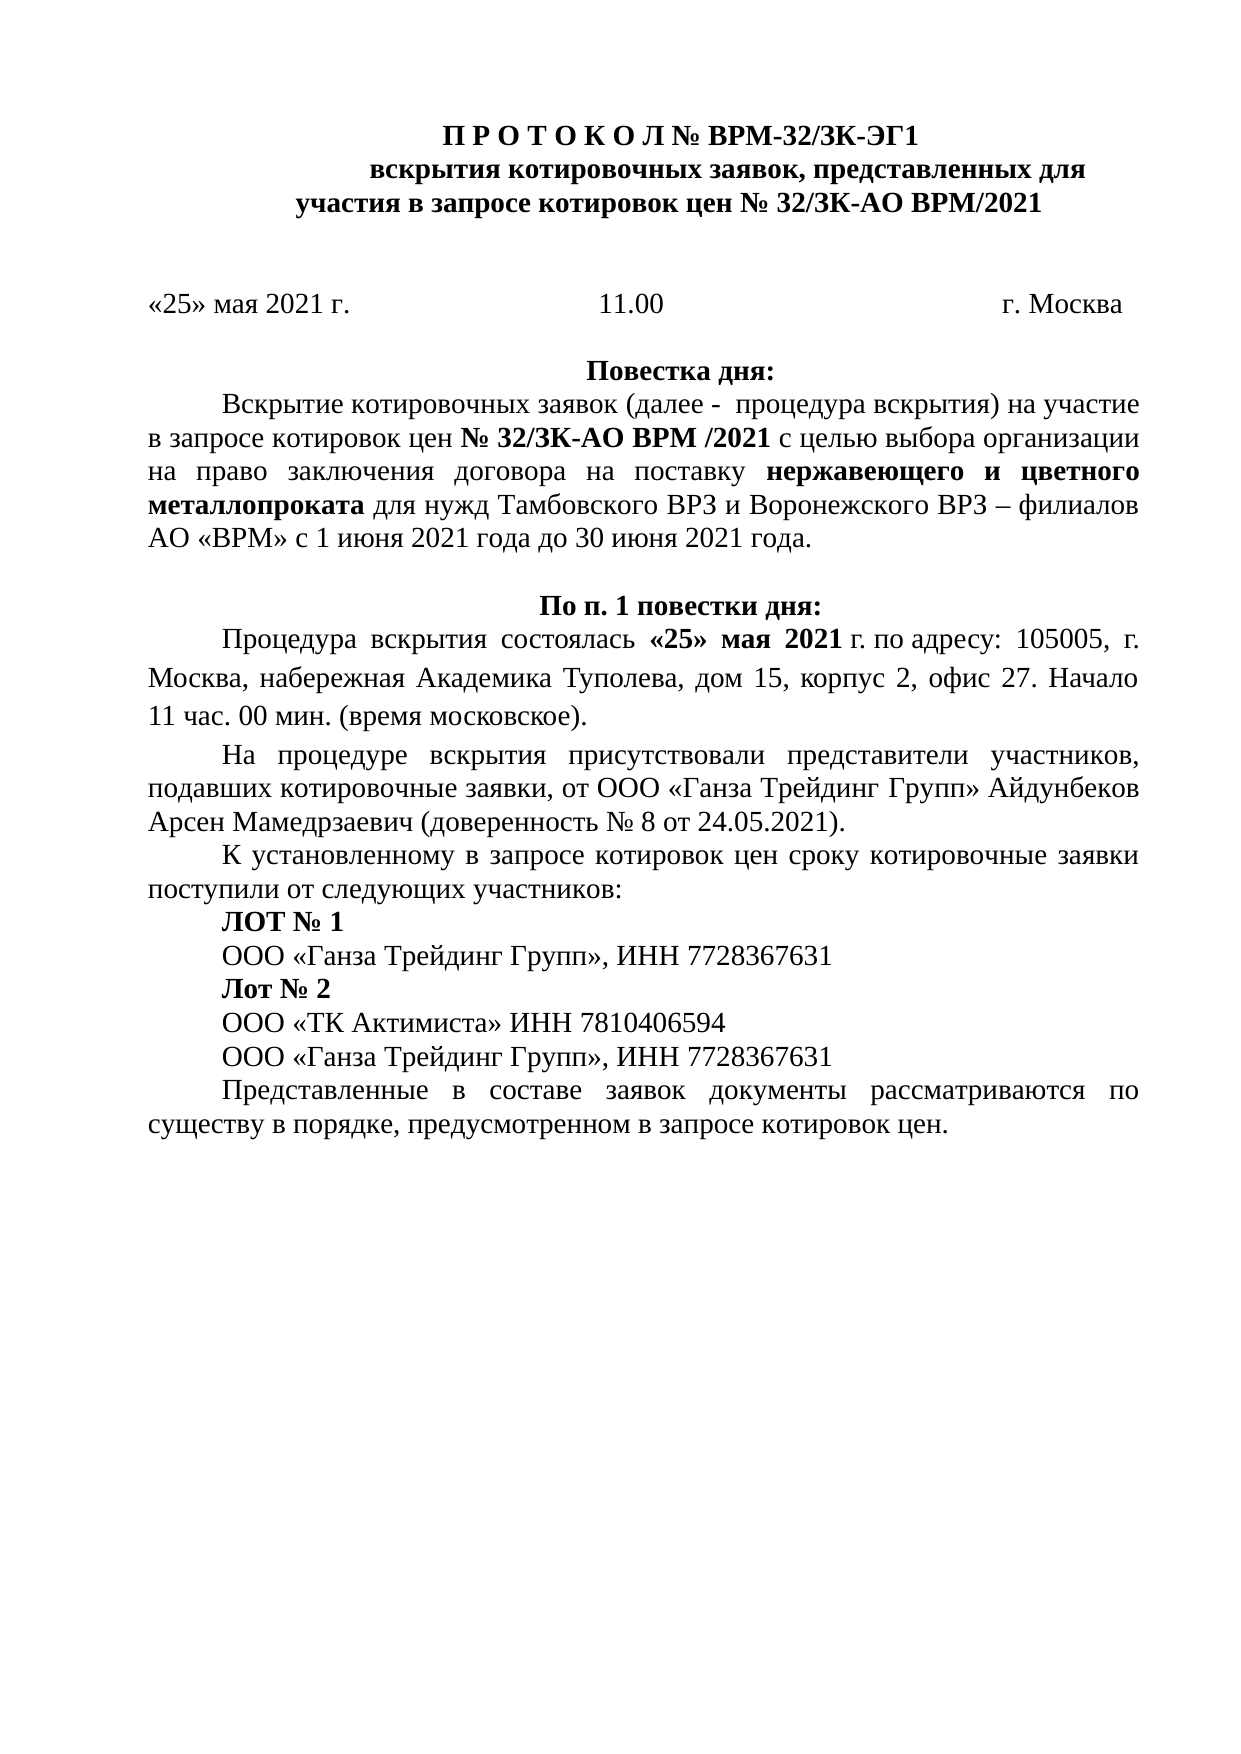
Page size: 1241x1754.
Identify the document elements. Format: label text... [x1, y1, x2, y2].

text Представленные в составе заявок документы рассматриваются по существу в порядке, предусмотренном в запросе котировок цен. [148, 1072, 1140, 1139]
text Повестка дня: [148, 353, 1140, 386]
text На процедуре вскрытия присутствовали представители участников, подавших котировочные заявки, от ООО «Ганза Трейдинг Групп» Айдунбеков Арсен Мамедрзаевич (доверенность № 8 от 24.05.2021). [148, 737, 1140, 837]
text Процедура вскрытия состоялась «25» мая 2021 г. по адресу: 105005, г. Москва, набережная Академика Туполева, дом 15, корпус 2, офис 27. Начало 11 час. 00 мин. (время московское). [148, 621, 1140, 732]
text П Р О Т О К О Л № ВРМ-32/ЗК-ЭГ1 [148, 118, 1140, 152]
text ООО «Ганза Трейдинг Групп», ИНН 7728367631 [148, 938, 1140, 972]
text ООО «Ганза Трейдинг Групп», ИНН 7728367631 [148, 1039, 1140, 1072]
text К установленному в запросе котировок цен сроку котировочные заявки поступили от следующих участников: [148, 837, 1140, 904]
text Лот № 2 [148, 972, 1140, 1005]
text Вскрытие котировочных заявок (далее - процедура вскрытия) на участие в запросе котировок цен № 32/ЗК-АО ВРМ /2021 с целью выбора организации на право заключения договора на поставку нержавеющего и цветного металлопроката для нужд Тамбовского ВРЗ и Воронежского ВРЗ – филиалов АО «ВРМ» с 1 июня 2021 года до 30 июня 2021 года. [148, 386, 1140, 554]
text По п. 1 повестки дня: [148, 588, 1140, 621]
text ЛОТ № 1 [148, 904, 1140, 938]
text вскрытия котировочных заявок, представленных для участия в запросе котировок цен № 32/ЗК-АО ВРМ/2021 [295, 152, 1140, 219]
text ООО «ТК Актимиста» ИНН 7810406594 [148, 1005, 1140, 1039]
text «25» мая 2021 г. 11.00 г. Москва [148, 286, 1140, 319]
